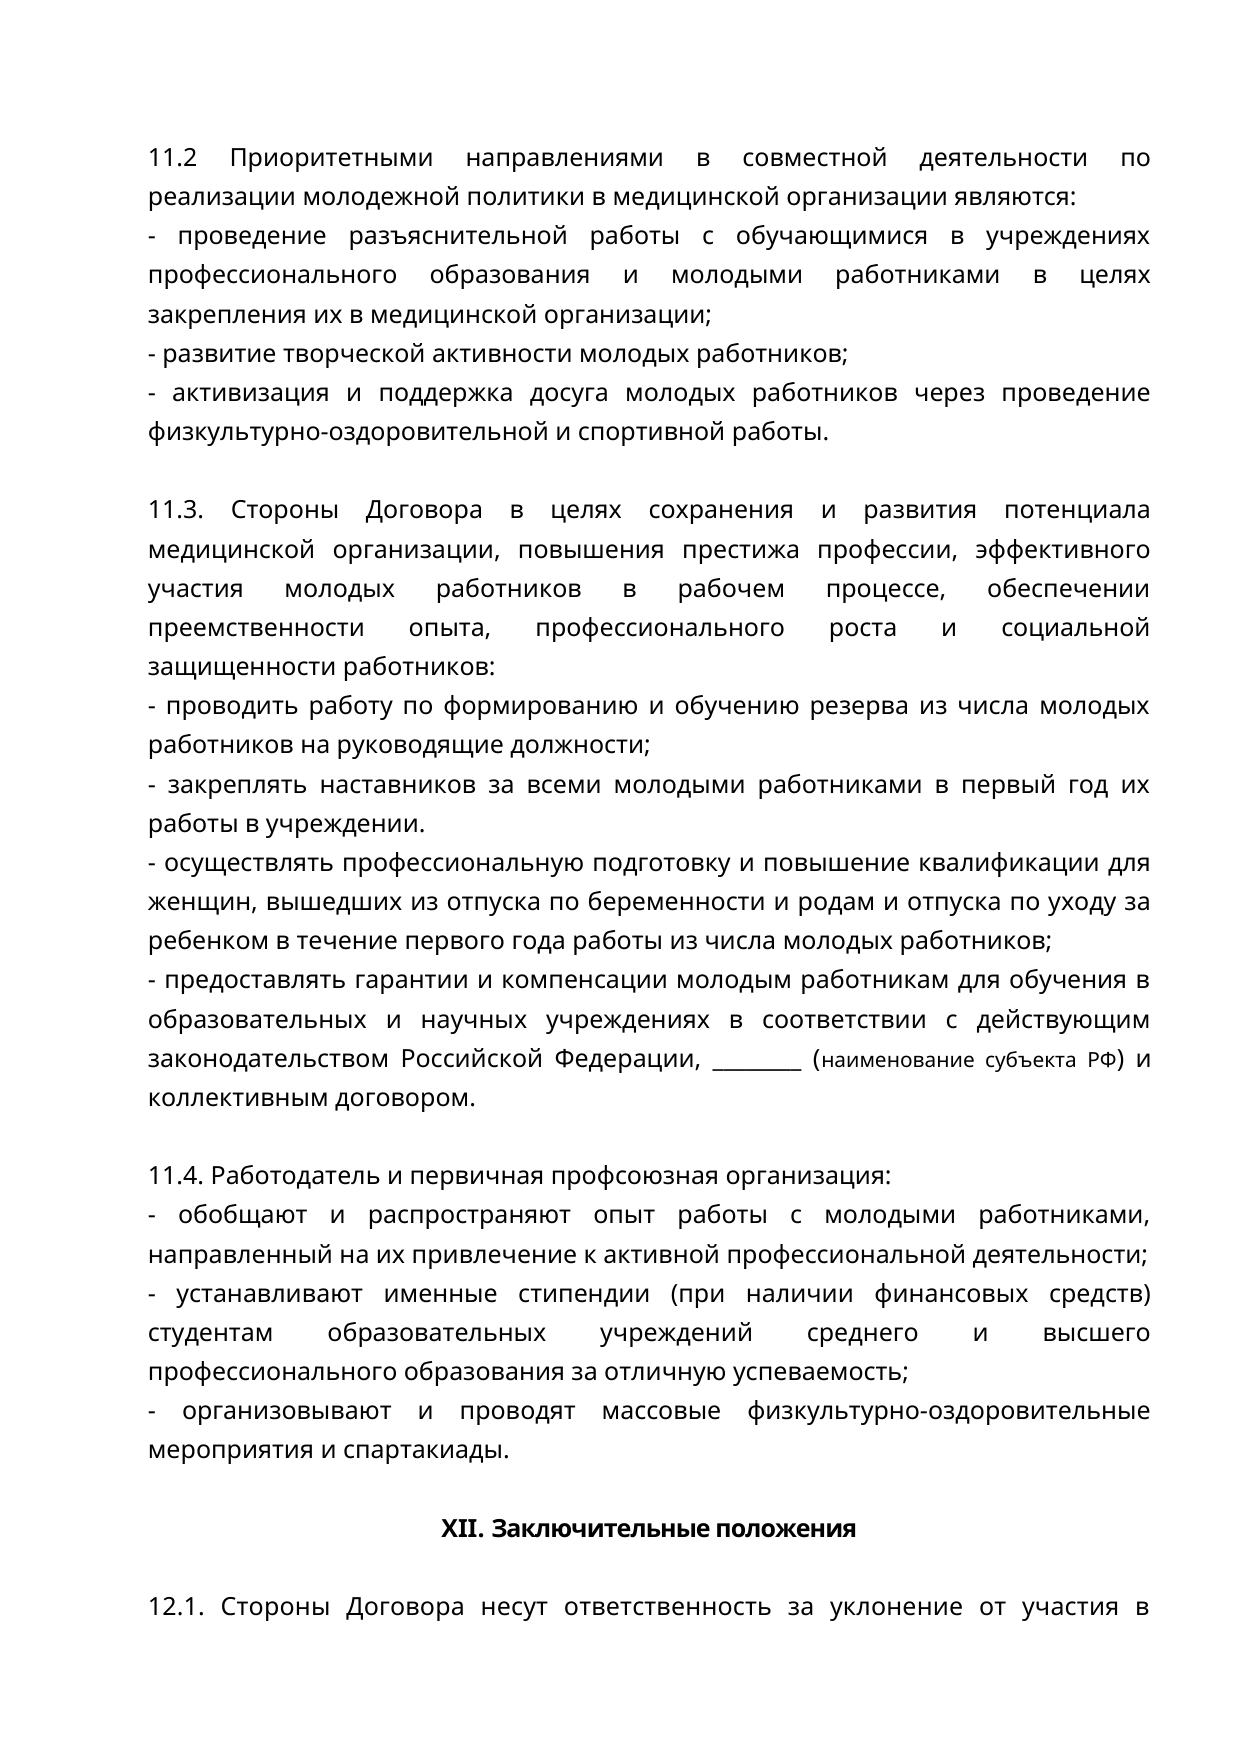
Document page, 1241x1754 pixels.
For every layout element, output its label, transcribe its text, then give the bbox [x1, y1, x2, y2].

list XII. Заключительные положения [148, 1510, 1152, 1544]
text 11.3. Стороны Договора в целях сохранения и развития потенциала медицинской организации, повышения престижа профессии, эффективного участия молодых работников в рабочем процессе, обеспечении преемственности опыта, профессионального роста и социальной защищенности работников: [148, 492, 1152, 683]
text - организовывают и проводят массовые физкультурно-оздоровительные мероприятия и спартакиады. [148, 1393, 1152, 1466]
text - закреплять наставников за всеми молодыми работниками в первый год их работы в учреждении. [148, 766, 1152, 839]
text - устанавливают именные стипендии (при наличии финансовых средств) студентам образовательных учреждений среднего и высшего профессионального образования за отличную успеваемость; [148, 1275, 1152, 1388]
text 11.4. Работодатель и первичная профсоюзная организация: [148, 1158, 1152, 1192]
text - осуществлять профессиональную подготовку и повышение квалификации для женщин, вышедших из отпуска по беременности и родам и отпуска по уходу за ребенком в течение первого года работы из числа молодых работников; [148, 844, 1152, 957]
text - обобщают и распространяют опыт работы с молодыми работниками, направленный на их привлечение к активной профессиональной деятельности; [148, 1197, 1152, 1270]
text 11.2 Приоритетными направлениями в совместной деятельности по реализации молодежной политики в медицинской организации являются: [148, 139, 1152, 213]
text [148, 1589, 1152, 1623]
text - проводить работу по формированию и обучению резерва из числа молодых работников на руководящие должности; [148, 688, 1152, 761]
text - проведение разъяснительной работы с обучающимися в учреждениях профессионального образования и молодыми работниками в целях закрепления их в медицинской организации; [148, 218, 1152, 330]
text - предоставлять гарантии и компенсации молодым работникам для обучения в образовательных и научных учреждениях в соответствии с действующим законодательством Российской Федерации, ________ (наименование субъекта РФ) и коллективным договором. [148, 962, 1152, 1114]
text - активизация и поддержка досуга молодых работников через проведение физкультурно-оздоровительной и спортивной работы. [148, 374, 1152, 448]
text - развитие творческой активности молодых работников; [148, 335, 1152, 369]
